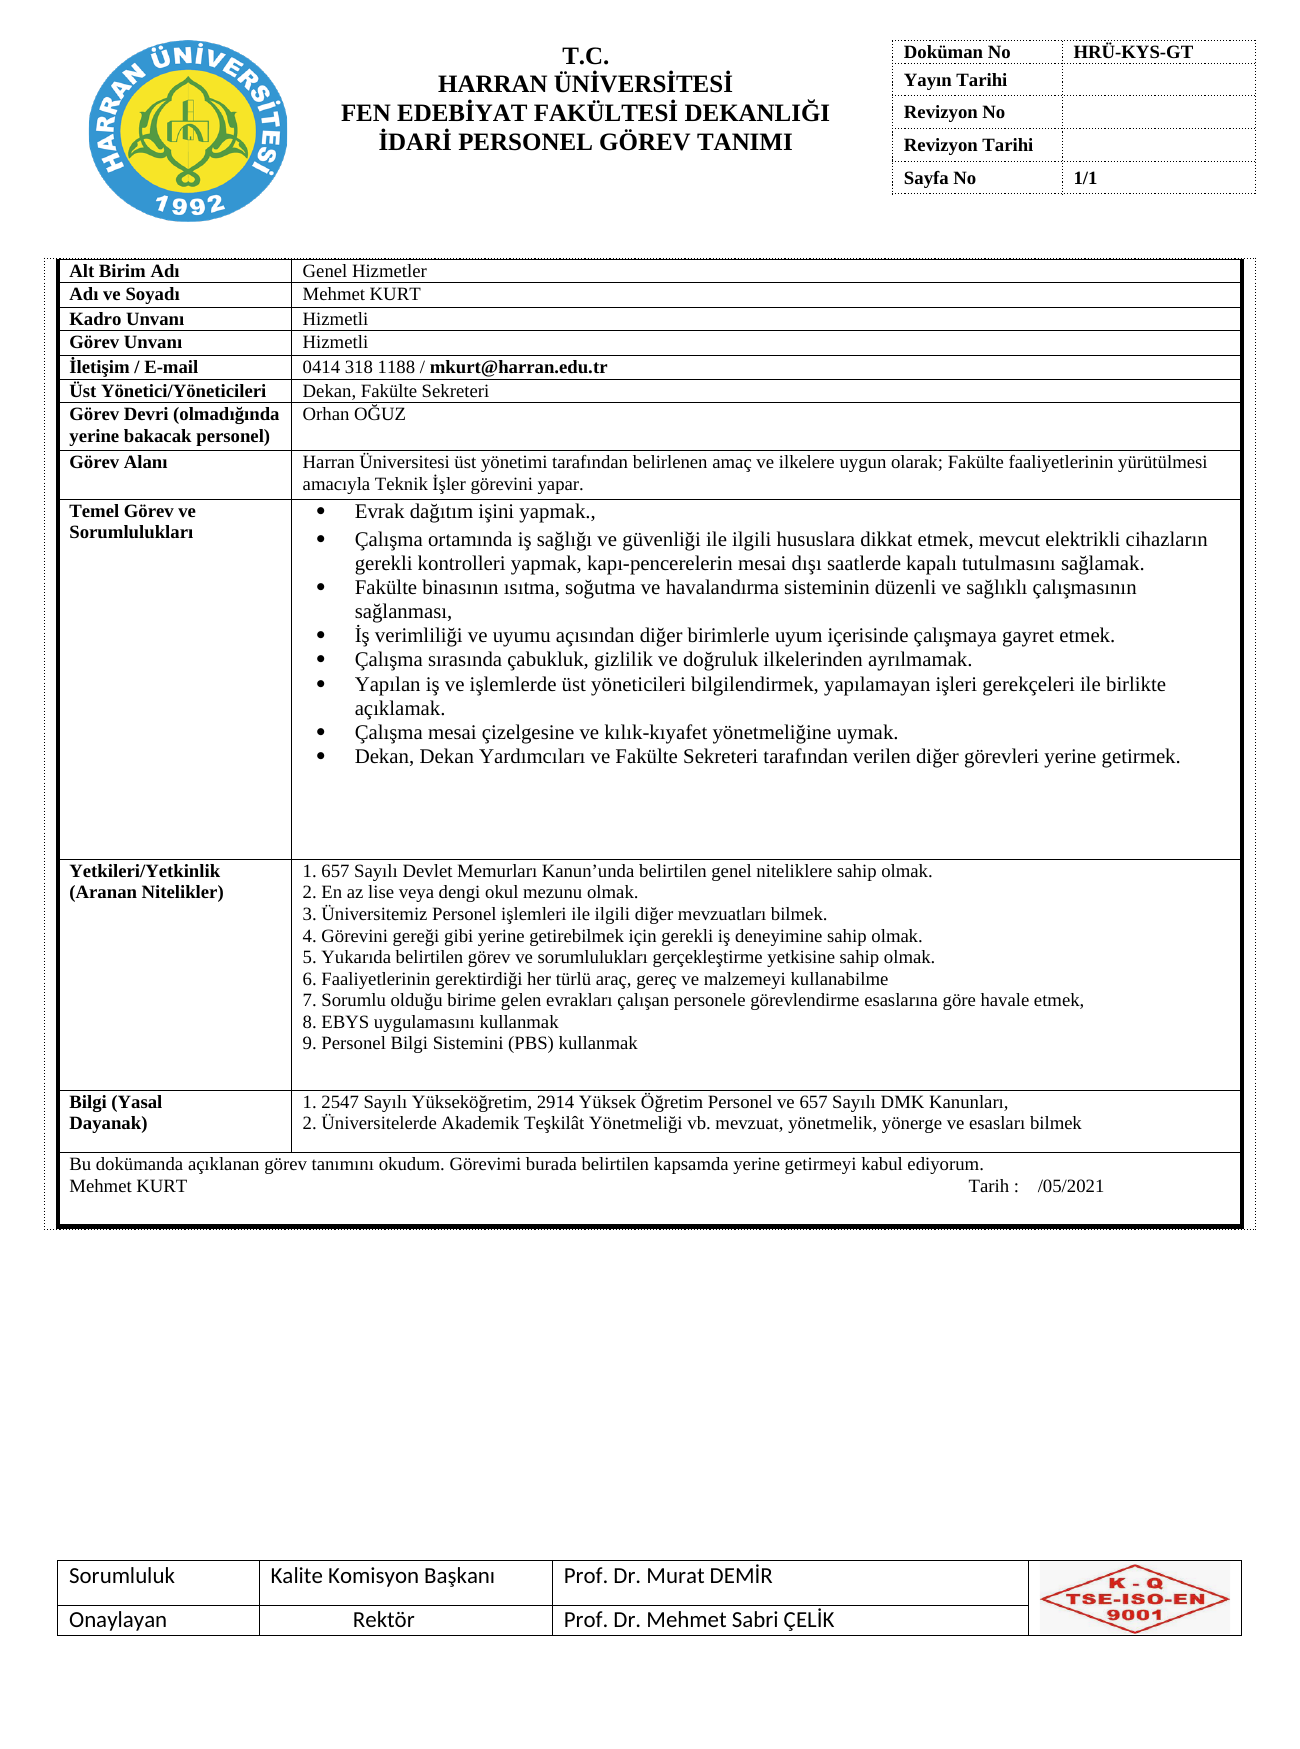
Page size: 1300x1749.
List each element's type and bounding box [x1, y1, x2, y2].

picture [1039, 1561, 1231, 1634]
table_header [292, 283, 1240, 307]
table_header [60, 308, 291, 330]
table_header [292, 260, 1240, 282]
table_header [292, 356, 1240, 379]
table_header [60, 860, 291, 1090]
table_header [60, 451, 291, 499]
table_header [292, 380, 1240, 402]
table_header [292, 1091, 1240, 1152]
table_header [292, 331, 1240, 355]
table_header [60, 1091, 291, 1152]
table_header [60, 1153, 1240, 1224]
table_header [292, 860, 1240, 1090]
table_header [292, 403, 1240, 450]
table_header [60, 283, 291, 307]
table_header [60, 380, 291, 402]
table_header [60, 356, 291, 379]
table_header [292, 451, 1240, 499]
table_header [44, 258, 56, 1229]
table_header [292, 308, 1240, 330]
table_header [60, 500, 291, 859]
table_header [60, 403, 291, 450]
picture [88, 40, 288, 222]
table_header [292, 500, 1240, 859]
table_header [1244, 258, 1255, 1229]
table_header [60, 331, 291, 355]
table_header [60, 260, 291, 282]
